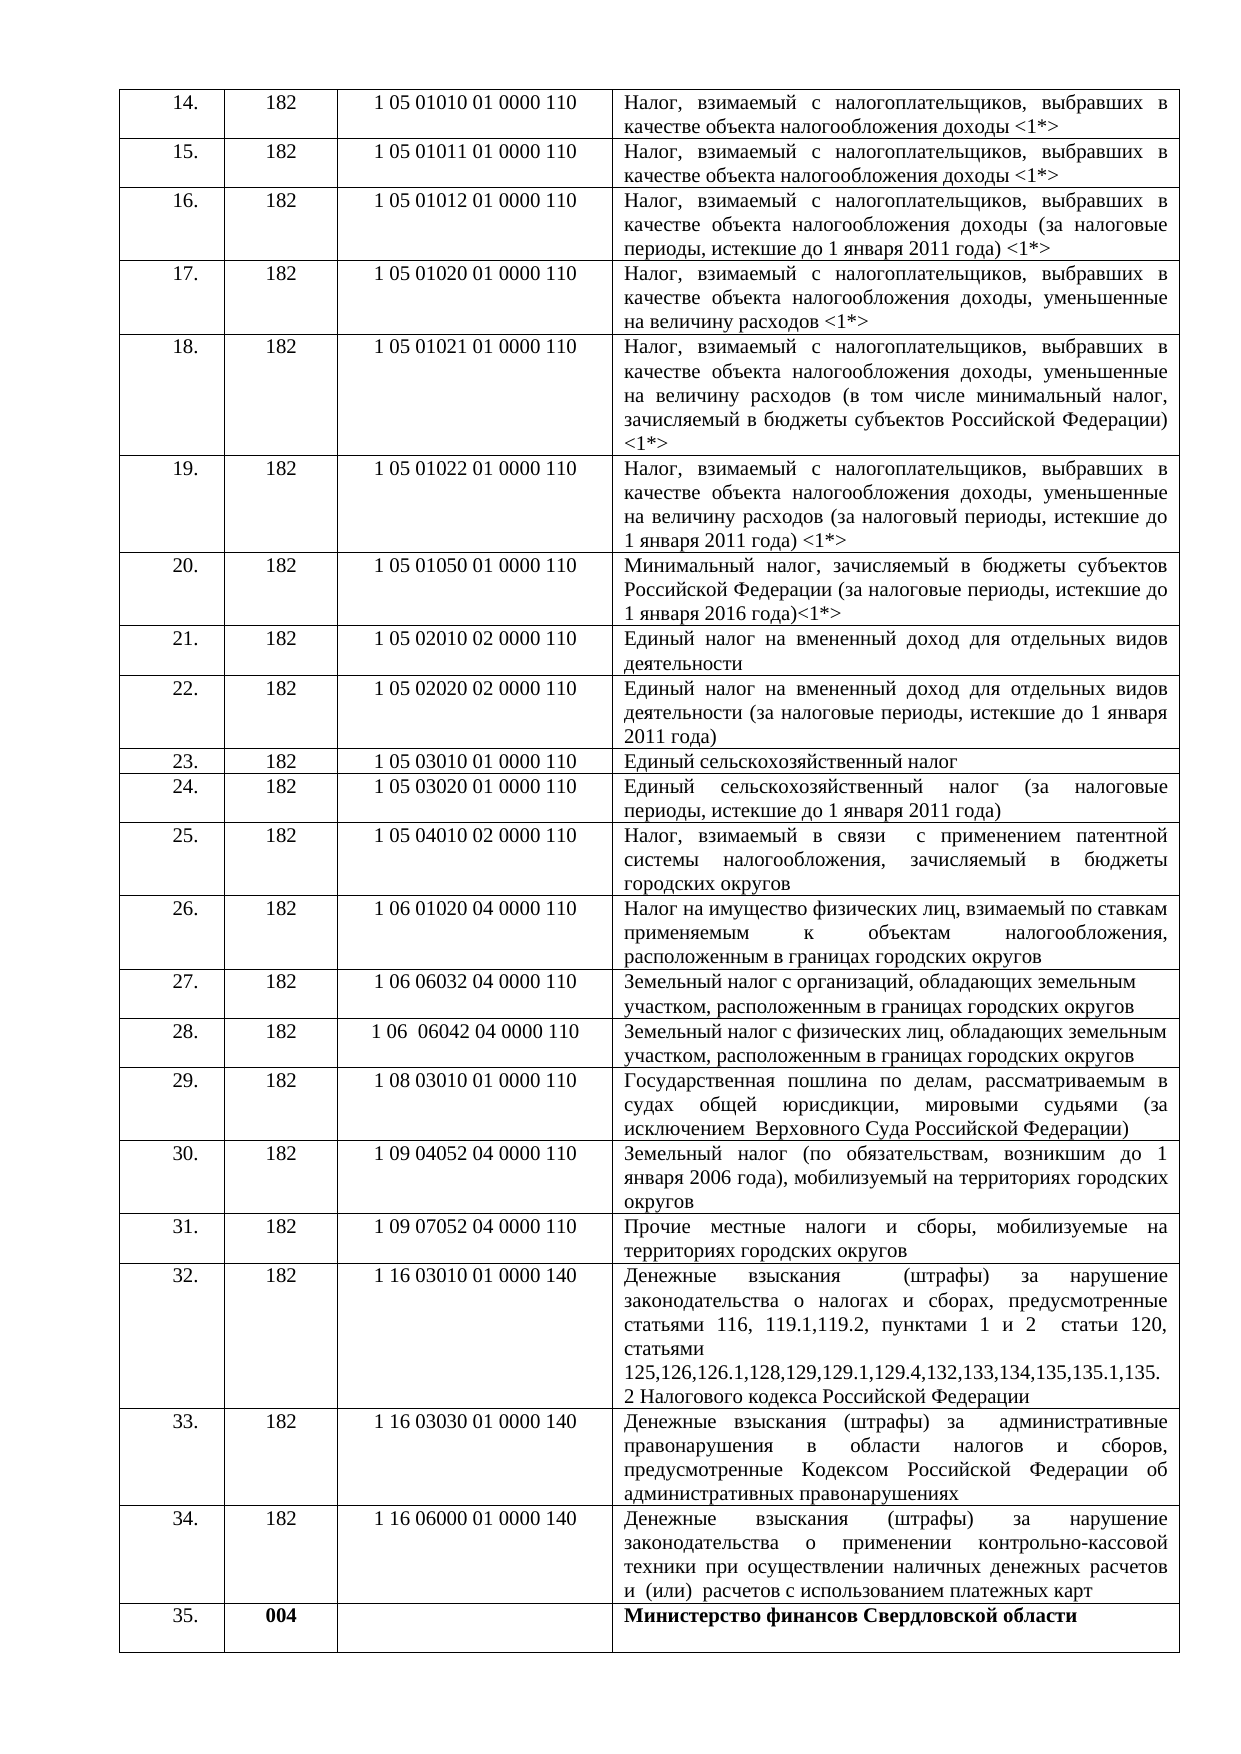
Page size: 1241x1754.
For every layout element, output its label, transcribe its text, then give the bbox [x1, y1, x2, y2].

table_cell [120, 553, 224, 625]
table_cell Денежные взыскания (штрафы) за нарушение законодательства о налогах и сборах, предусмотренные статьями 116, 119.1,119.2, пунктами 1 и 2 статьи 120, статьями 125,126,126.1,128,129,129.1,129.4,132,133,134,135,135.1,135.2 Налогового кодекса Российской Федерации [613, 1264, 1179, 1408]
table_cell 1 09 04052 04 0000 110 [338, 1141, 612, 1213]
table_cell [120, 676, 224, 748]
table_cell [120, 970, 224, 1018]
table_cell [120, 1019, 224, 1067]
table_cell 182 [225, 90, 337, 138]
table_cell 1 05 01020 01 0000 110 [338, 261, 612, 333]
table_cell 1 16 03010 01 0000 140 [338, 1264, 612, 1408]
table_cell 182 [225, 626, 337, 674]
table_cell [120, 335, 224, 455]
table_cell 182 [225, 1409, 337, 1505]
table_cell [120, 456, 224, 552]
table_cell [120, 90, 224, 138]
table_cell 004 [225, 1604, 337, 1652]
table_cell Налог, взимаемый с налогоплательщиков, выбравших в качестве объекта налогообложения доходы <1*> [613, 90, 1179, 138]
table_cell Земельный налог (по обязательствам, возникшим до 1 января 2006 года), мобилизуемый на территориях городских округов [613, 1141, 1179, 1213]
table_cell 182 [225, 676, 337, 748]
table_cell 1 16 03030 01 0000 140 [338, 1409, 612, 1505]
table_cell Налог на имущество физических лиц, взимаемый по ставкам применяемым к объектам налогообложения, расположенным в границах городских округов [613, 896, 1179, 968]
table_cell 182 [225, 896, 337, 968]
table_cell [120, 1214, 224, 1262]
table_cell [338, 1604, 612, 1652]
table_cell 182 [225, 1019, 337, 1067]
table_cell Налог, взимаемый с налогоплательщиков, выбравших в качестве объекта налогообложения доходы <1*> [613, 139, 1179, 187]
table_cell [120, 1068, 224, 1140]
table_cell 182 [225, 335, 337, 455]
table_cell [120, 896, 224, 968]
table_cell Прочие местные налоги и сборы, мобилизуемые на территориях городских округов [613, 1214, 1179, 1262]
table_cell [120, 1604, 224, 1652]
table_cell [120, 749, 224, 773]
table_cell 1 06 06032 04 0000 110 [338, 970, 612, 1018]
table_cell 1 06 06042 04 0000 110 [338, 1019, 612, 1067]
table_cell 1 05 04010 02 0000 110 [338, 823, 612, 895]
table_cell Налог, взимаемый с налогоплательщиков, выбравших в качестве объекта налогообложения доходы, уменьшенные на величину расходов (за налоговый периоды, истекшие до 1 января 2011 года) <1*> [613, 456, 1179, 552]
table_cell Земельный налог с физических лиц, обладающих земельным участком, расположенным в границах городских округов [613, 1019, 1179, 1067]
table_cell 1 05 02010 02 0000 110 [338, 626, 612, 674]
table_cell 1 05 01011 01 0000 110 [338, 139, 612, 187]
table_cell 1 06 01020 04 0000 110 [338, 896, 612, 968]
table_cell Единый налог на вмененный доход для отдельных видов деятельности [613, 626, 1179, 674]
table_cell [120, 261, 224, 333]
table_cell Налог, взимаемый с налогоплательщиков, выбравших в качестве объекта налогообложения доходы, уменьшенные на величину расходов <1*> [613, 261, 1179, 333]
table_cell Земельный налог с организаций, обладающих земельным участком, расположенным в границах городских округов [613, 970, 1179, 1018]
table_cell 1 05 03020 01 0000 110 [338, 774, 612, 822]
table_cell [120, 139, 224, 187]
table_cell 182 [225, 1141, 337, 1213]
table_cell Денежные взыскания (штрафы) за нарушение законодательства о применении контрольно-кассовой техники при осуществлении наличных денежных расчетов и (или) расчетов с использованием платежных карт [613, 1506, 1179, 1602]
table_cell 182 [225, 1264, 337, 1408]
table_cell 182 [225, 456, 337, 552]
table_cell 182 [225, 261, 337, 333]
table_cell 182 [225, 553, 337, 625]
table_cell 1 05 01021 01 0000 110 [338, 335, 612, 455]
table_cell 182 [225, 970, 337, 1018]
table_cell [120, 1141, 224, 1213]
table_cell 1 05 03010 01 0000 110 [338, 749, 612, 773]
table_cell Налог, взимаемый с налогоплательщиков, выбравших в качестве объекта налогообложения доходы (за налоговые периоды, истекшие до 1 января 2011 года) <1*> [613, 188, 1179, 260]
table_cell 182 [225, 188, 337, 260]
table_cell Налог, взимаемый с налогоплательщиков, выбравших в качестве объекта налогообложения доходы, уменьшенные на величину расходов (в том числе минимальный налог, зачисляемый в бюджеты субъектов Российской Федерации) <1*> [613, 335, 1179, 455]
table_cell 1 05 01012 01 0000 110 [338, 188, 612, 260]
table_cell Министерство финансов Свердловской области [613, 1604, 1179, 1652]
table_cell [120, 823, 224, 895]
table_cell [120, 1264, 224, 1408]
table_cell [120, 626, 224, 674]
table_cell 182 [225, 749, 337, 773]
table_cell 182 [225, 823, 337, 895]
table_cell Денежные взыскания (штрафы) за административные правонарушения в области налогов и сборов, предусмотренные Кодексом Российской Федерации об административных правонарушениях [613, 1409, 1179, 1505]
table_cell 1 05 01022 01 0000 110 [338, 456, 612, 552]
table_cell 182 [225, 139, 337, 187]
table_cell 1 05 02020 02 0000 110 [338, 676, 612, 748]
table_cell [120, 1506, 224, 1602]
table_cell 1 16 06000 01 0000 140 [338, 1506, 612, 1602]
table_cell 182 [225, 774, 337, 822]
table_cell [120, 188, 224, 260]
table_cell [120, 1409, 224, 1505]
table_cell Минимальный налог, зачисляемый в бюджеты субъектов Российской Федерации (за налоговые периоды, истекшие до 1 января 2016 года)<1*> [613, 553, 1179, 625]
table_cell Государственная пошлина по делам, рассматриваемым в судах общей юрисдикции, мировыми судьями (за исключением Верховного Суда Российской Федерации) [613, 1068, 1179, 1140]
table_cell 1 09 07052 04 0000 110 [338, 1214, 612, 1262]
table_cell 182 [225, 1506, 337, 1602]
table_cell Налог, взимаемый в связи с применением патентной системы налогообложения, зачисляемый в бюджеты городских округов [613, 823, 1179, 895]
table_cell 182 [225, 1068, 337, 1140]
table_cell Единый налог на вмененный доход для отдельных видов деятельности (за налоговые периоды, истекшие до 1 января 2011 года) [613, 676, 1179, 748]
table_cell 1 05 01050 01 0000 110 [338, 553, 612, 625]
table_cell 182 [225, 1214, 337, 1262]
table_cell [120, 774, 224, 822]
table_cell Единый сельскохозяйственный налог (за налоговые периоды, истекшие до 1 января 2011 года) [613, 774, 1179, 822]
table_cell Единый сельскохозяйственный налог [613, 749, 1179, 773]
table_cell 1 05 01010 01 0000 110 [338, 90, 612, 138]
table_cell 1 08 03010 01 0000 110 [338, 1068, 612, 1140]
